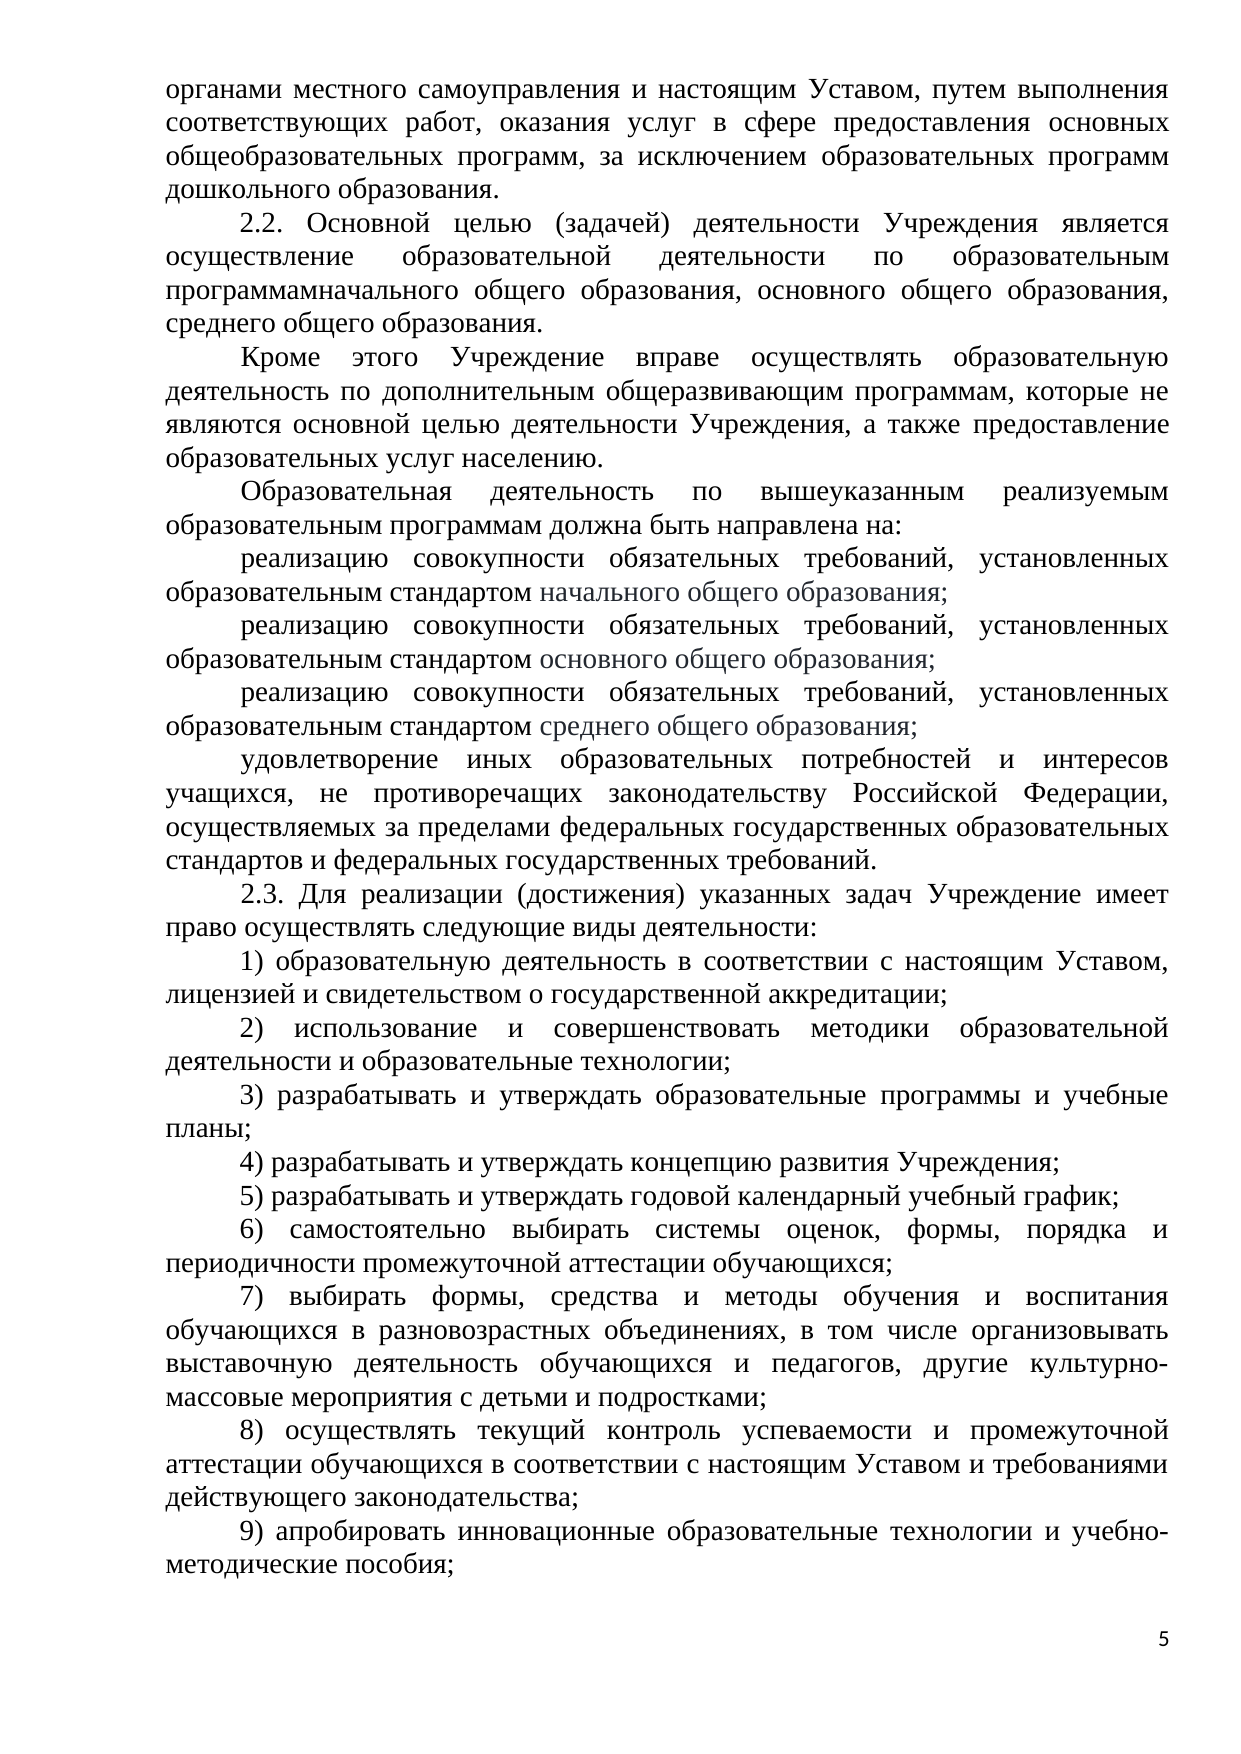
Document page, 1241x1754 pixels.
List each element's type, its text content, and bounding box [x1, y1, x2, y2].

list 4) разрабатывать и утверждать концепцию развития Учреждения; [165, 1144, 1169, 1178]
list 9) апробировать инновационные образовательные технологии и учебно-методические пособия; [165, 1513, 1169, 1580]
list 8) осуществлять текущий контроль успеваемости и промежуточной аттестации обучающихся в соответствии с настоящим Уставом и требованиями действующего законодательства; [165, 1412, 1169, 1513]
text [165, 71, 1169, 205]
text реализацию совокупности обязательных требований, установленных образовательным стандартом основного общего образования; [165, 607, 1169, 674]
list 3) разрабатывать и утверждать образовательные программы и учебные планы; [165, 1077, 1169, 1144]
text реализацию совокупности обязательных требований, установленных образовательным стандартом среднего общего образования; [165, 674, 1169, 742]
list 6) самостоятельно выбирать системы оценок, формы, порядка и периодичности промежуточной аттестации обучающихся; [165, 1211, 1169, 1278]
list 7) выбирать формы, средства и методы обучения и воспитания обучающихся в разновозрастных объединениях, в том числе организовывать выставочную деятельность обучающихся и педагогов, другие культурно-массовые мероприятия с детьми и подростками; [165, 1278, 1169, 1412]
text реализацию совокупности обязательных требований, установленных образовательным стандартом начального общего образования; [165, 540, 1169, 607]
text 2.2. Основной целью (задачей) деятельности Учреждения является осуществление образовательной деятельности по образовательным программамначального общего образования, основного общего образования, среднего общего образования. [165, 205, 1169, 339]
text 2.3. Для реализации (достижения) указанных задач Учреждение имеет право осуществлять следующие виды деятельности: [165, 876, 1169, 943]
list 5) разрабатывать и утверждать годовой календарный учебный график; [165, 1178, 1169, 1211]
list 2) использование и совершенствовать методики образовательной деятельности и образовательные технологии; [165, 1010, 1169, 1077]
text удовлетворение иных образовательных потребностей и интересов учащихся, не противоречащих законодательству Российской Федерации, осуществляемых за пределами федеральных государственных образовательных стандартов и федеральных государственных требований. [165, 742, 1169, 876]
text Кроме этого Учреждение вправе осуществлять образовательную деятельность по дополнительным общеразвивающим программам, которые не являются основной целью деятельности Учреждения, а также предоставление образовательных услуг населению. [165, 339, 1169, 473]
list 1) образовательную деятельность в соответствии с настоящим Уставом, лицензией и свидетельством о государственной аккредитации; [165, 943, 1169, 1010]
text Образовательная деятельность по вышеуказанным реализуемым образовательным программам должна быть направлена на: [165, 473, 1169, 540]
